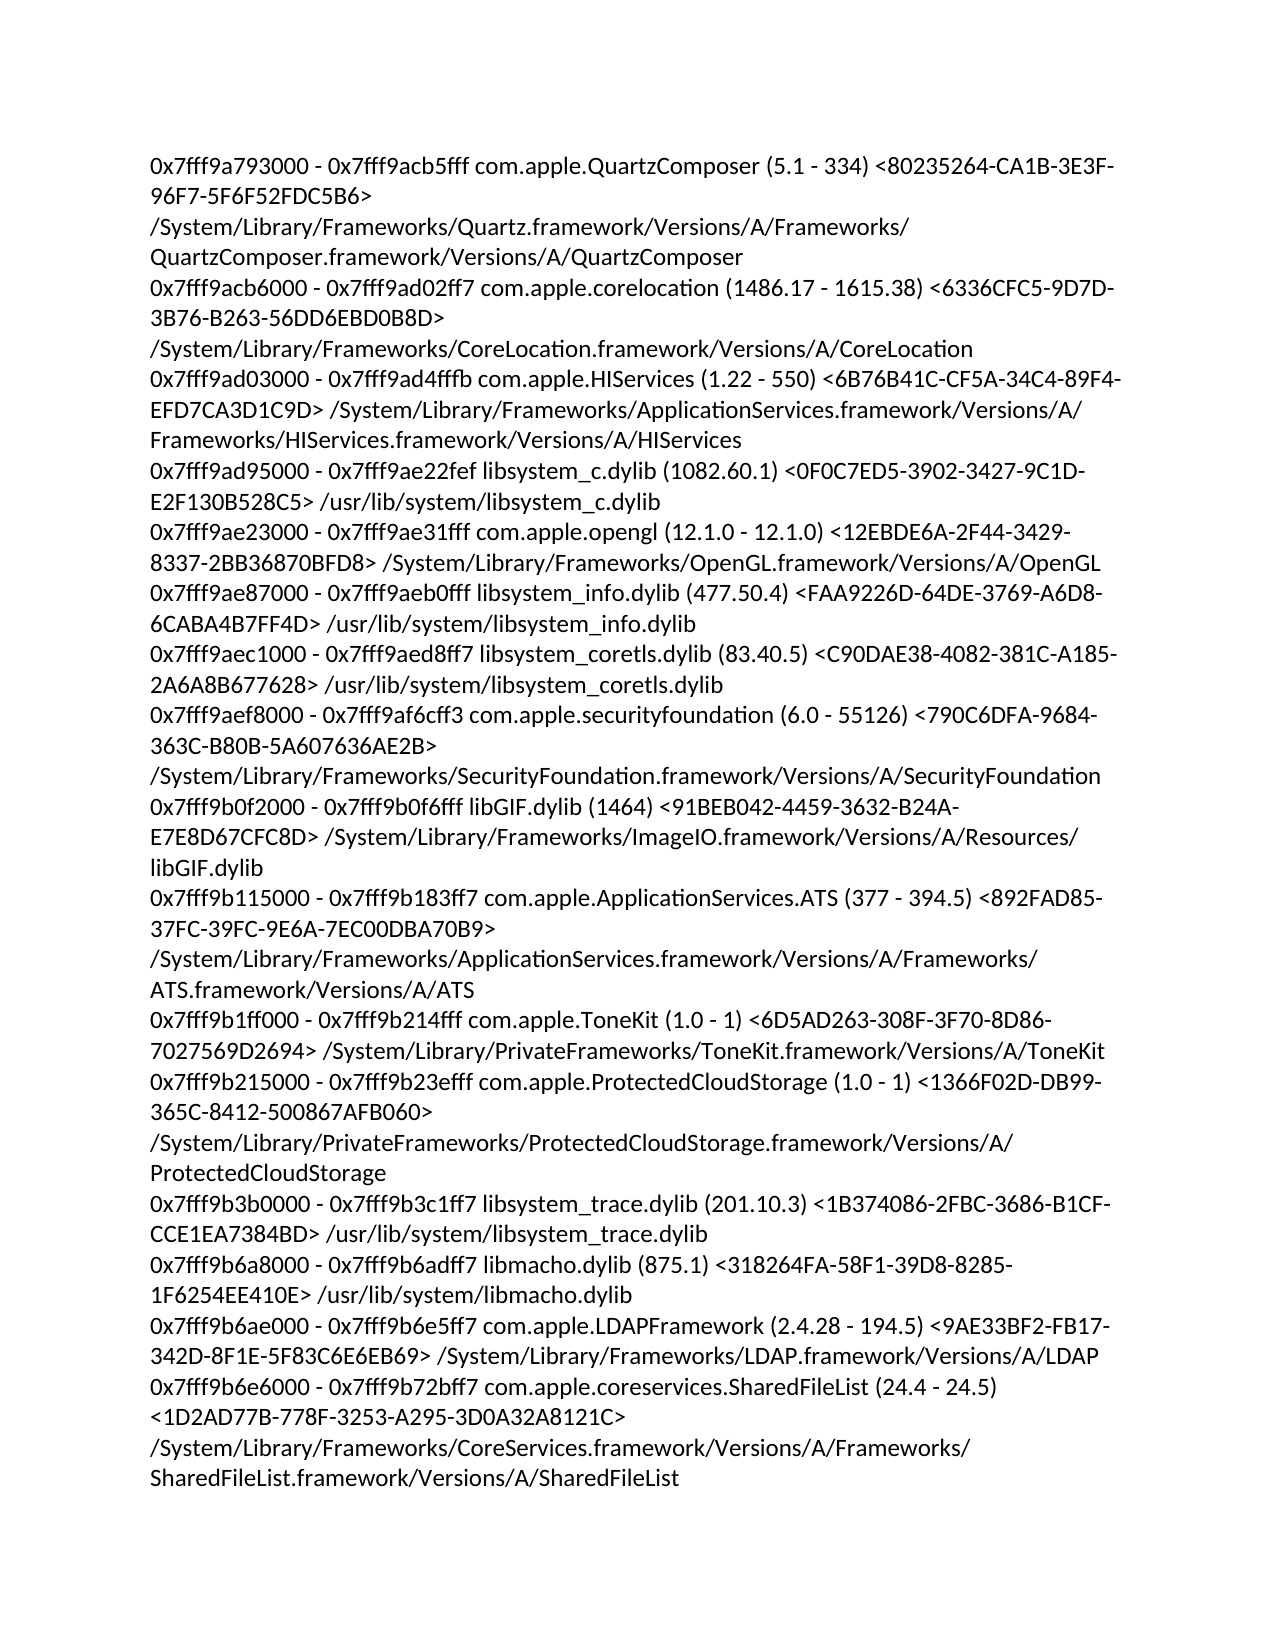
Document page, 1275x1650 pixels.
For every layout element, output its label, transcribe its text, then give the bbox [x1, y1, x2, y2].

text 0x7fff9aec1000 - 0x7fff9aed8ff7 libsystem_coretls.dylib (83.40.5) <C90DAE38-4082-381C-A185-2A6A8B677628> /usr/lib/system/libsystem_coretls.dylib [150, 638, 1125, 699]
text 0x7fff9ae87000 - 0x7fff9aeb0fff libsystem_info.dylib (477.50.4) <FAA9226D-64DE-3769-A6D8-6CABA4B7FF4D> /usr/lib/system/libsystem_info.dylib [150, 577, 1125, 638]
text 0x7fff9b6a8000 - 0x7fff9b6adff7 libmacho.dylib (875.1) <318264FA-58F1-39D8-8285-1F6254EE410E> /usr/lib/system/libmacho.dylib [150, 1249, 1125, 1310]
text 0x7fff9b1ff000 - 0x7fff9b214fff com.apple.ToneKit (1.0 - 1) <6D5AD263-308F-3F70-8D86-7027569D2694> /System/Library/PrivateFrameworks/ToneKit.framework/Versions/A/ToneKit [150, 1004, 1125, 1066]
text 0x7fff9ad95000 - 0x7fff9ae22fef libsystem_c.dylib (1082.60.1) <0F0C7ED5-3902-3427-9C1D-E2F130B528C5> /usr/lib/system/libsystem_c.dylib [150, 455, 1125, 516]
text 0x7fff9aef8000 - 0x7fff9af6cff3 com.apple.securityfoundation (6.0 - 55126) <790C6DFA-9684-363C-B80B-5A607636AE2B> /System/Library/Frameworks/SecurityFoundation.framework/Versions/A/SecurityFoundation [150, 699, 1125, 791]
text 0x7fff9ad03000 - 0x7fff9ad4fffb com.apple.HIServices (1.22 - 550) <6B76B41C-CF5A-34C4-89F4-EFD7CA3D1C9D> /System/Library/Frameworks/ApplicationServices.framework/Versions/A/Frameworks/HIServices.framework/Versions/A/HIServices [150, 364, 1125, 455]
text 0x7fff9b215000 - 0x7fff9b23efff com.apple.ProtectedCloudStorage (1.0 - 1) <1366F02D-DB99-365C-8412-500867AFB060> /System/Library/PrivateFrameworks/ProtectedCloudStorage.framework/Versions/A/ProtectedCloudStorage [150, 1066, 1125, 1188]
text 0x7fff9ae23000 - 0x7fff9ae31fff com.apple.opengl (12.1.0 - 12.1.0) <12EBDE6A-2F44-3429-8337-2BB36870BFD8> /System/Library/Frameworks/OpenGL.framework/Versions/A/OpenGL [150, 516, 1125, 577]
text 0x7fff9b6ae000 - 0x7fff9b6e5ff7 com.apple.LDAPFramework (2.4.28 - 194.5) <9AE33BF2-FB17-342D-8F1E-5F83C6E6EB69> /System/Library/Frameworks/LDAP.framework/Versions/A/LDAP [150, 1310, 1125, 1371]
text 0x7fff9a793000 - 0x7fff9acb5fff com.apple.QuartzComposer (5.1 - 334) <80235264-CA1B-3E3F-96F7-5F6F52FDC5B6> /System/Library/Frameworks/Quartz.framework/Versions/A/Frameworks/QuartzComposer.framework/Versions/A/QuartzComposer [150, 150, 1125, 272]
text 0x7fff9b6e6000 - 0x7fff9b72bff7 com.apple.coreservices.SharedFileList (24.4 - 24.5) <1D2AD77B-778F-3253-A295-3D0A32A8121C> /System/Library/Frameworks/CoreServices.framework/Versions/A/Frameworks/SharedFileList.framework/Versions/A/SharedFileList [150, 1371, 1125, 1493]
text 0x7fff9b115000 - 0x7fff9b183ff7 com.apple.ApplicationServices.ATS (377 - 394.5) <892FAD85-37FC-39FC-9E6A-7EC00DBA70B9> /System/Library/Frameworks/ApplicationServices.framework/Versions/A/Frameworks/ATS.framework/Versions/A/ATS [150, 882, 1125, 1004]
text 0x7fff9b0f2000 - 0x7fff9b0f6fff libGIF.dylib (1464) <91BEB042-4459-3632-B24A-E7E8D67CFC8D> /System/Library/Frameworks/ImageIO.framework/Versions/A/Resources/libGIF.dylib [150, 791, 1125, 882]
text 0x7fff9b3b0000 - 0x7fff9b3c1ff7 libsystem_trace.dylib (201.10.3) <1B374086-2FBC-3686-B1CF-CCE1EA7384BD> /usr/lib/system/libsystem_trace.dylib [150, 1188, 1125, 1249]
text 0x7fff9acb6000 - 0x7fff9ad02ff7 com.apple.corelocation (1486.17 - 1615.38) <6336CFC5-9D7D-3B76-B263-56DD6EBD0B8D> /System/Library/Frameworks/CoreLocation.framework/Versions/A/CoreLocation [150, 272, 1125, 364]
